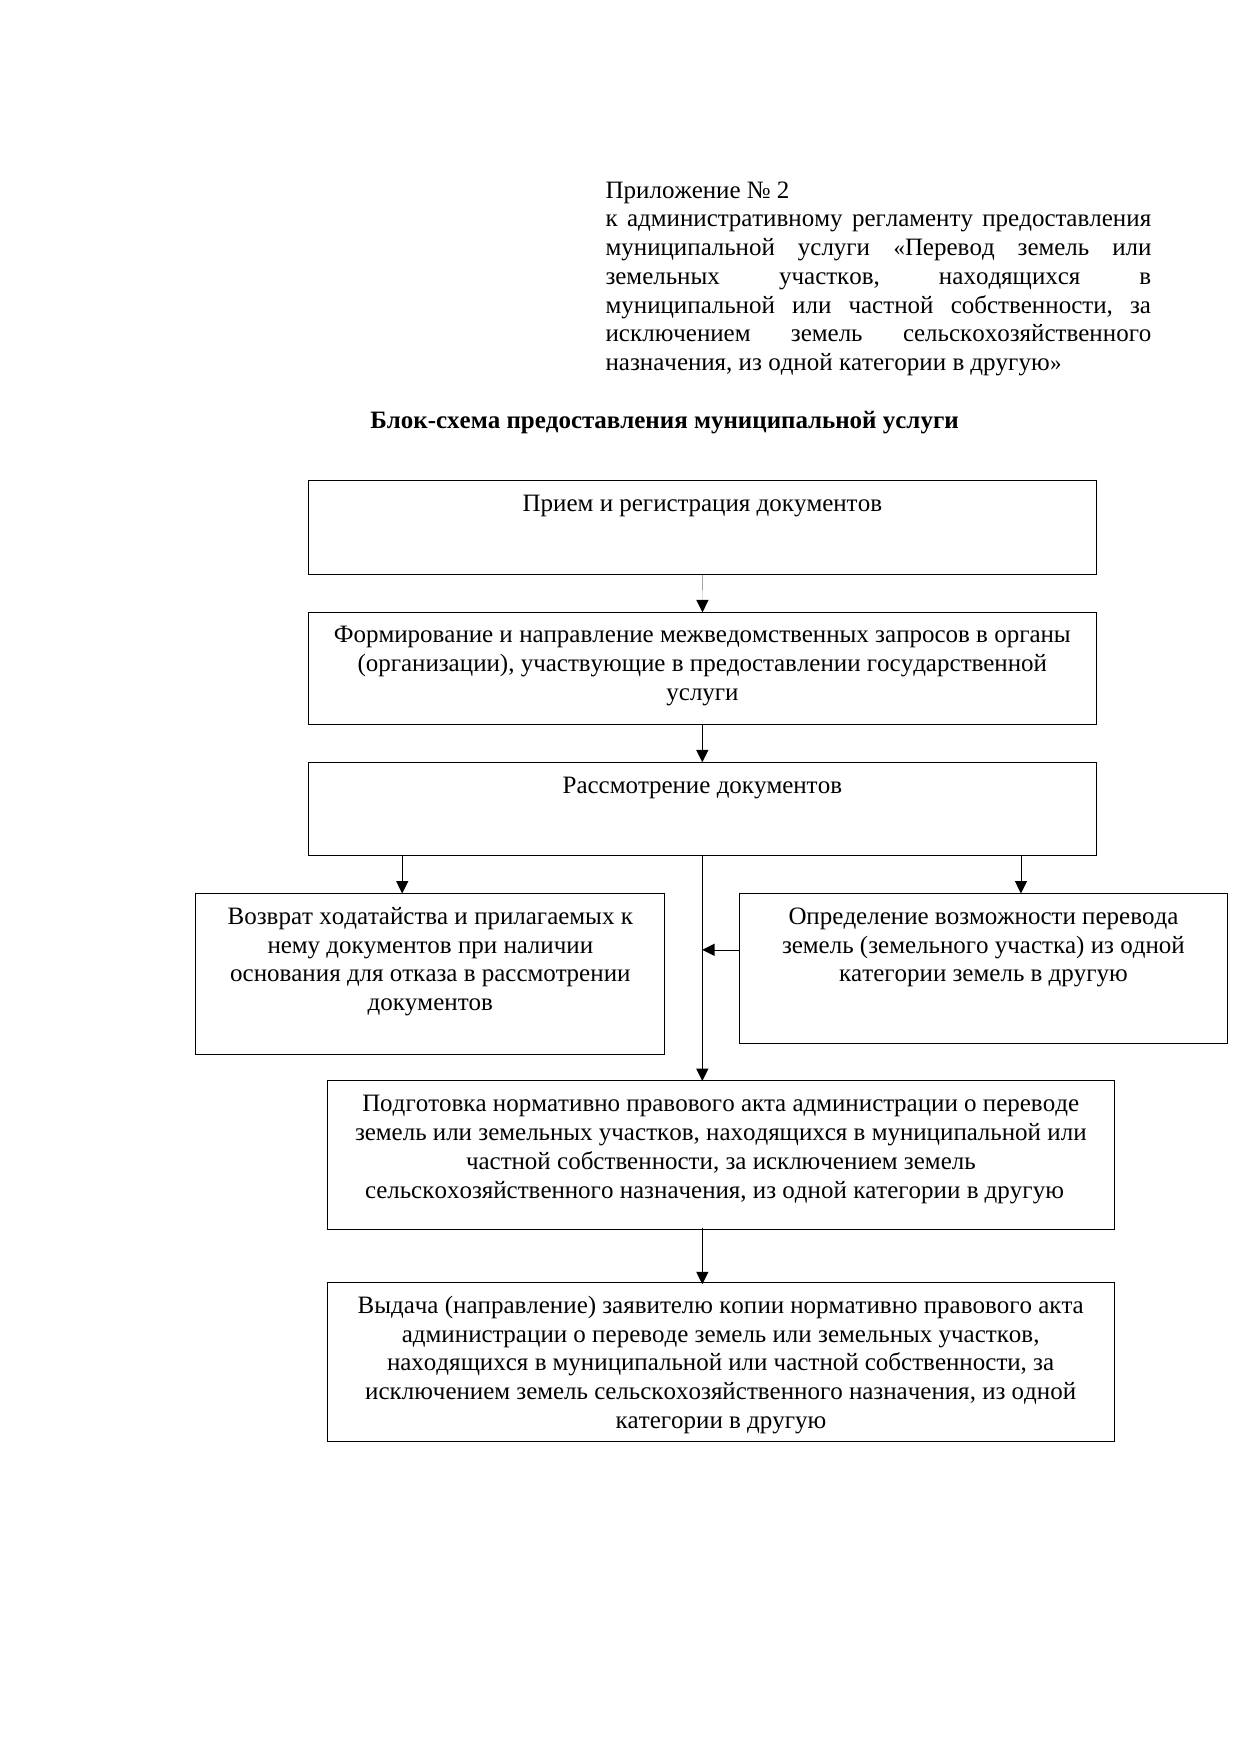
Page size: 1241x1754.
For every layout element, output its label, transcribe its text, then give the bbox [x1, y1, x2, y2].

text к административному регламенту предоставления муниципальной услуги «Перевод земель или земельных участков, находящихся в муниципальной или частной собственности, за исключением земель сельскохозяйственного назначения, из одной категории в другую» [605, 203, 1152, 376]
text Блок-схема предоставления муниципальной услуги [177, 405, 1152, 433]
text Приложение № 2 [605, 175, 1152, 203]
